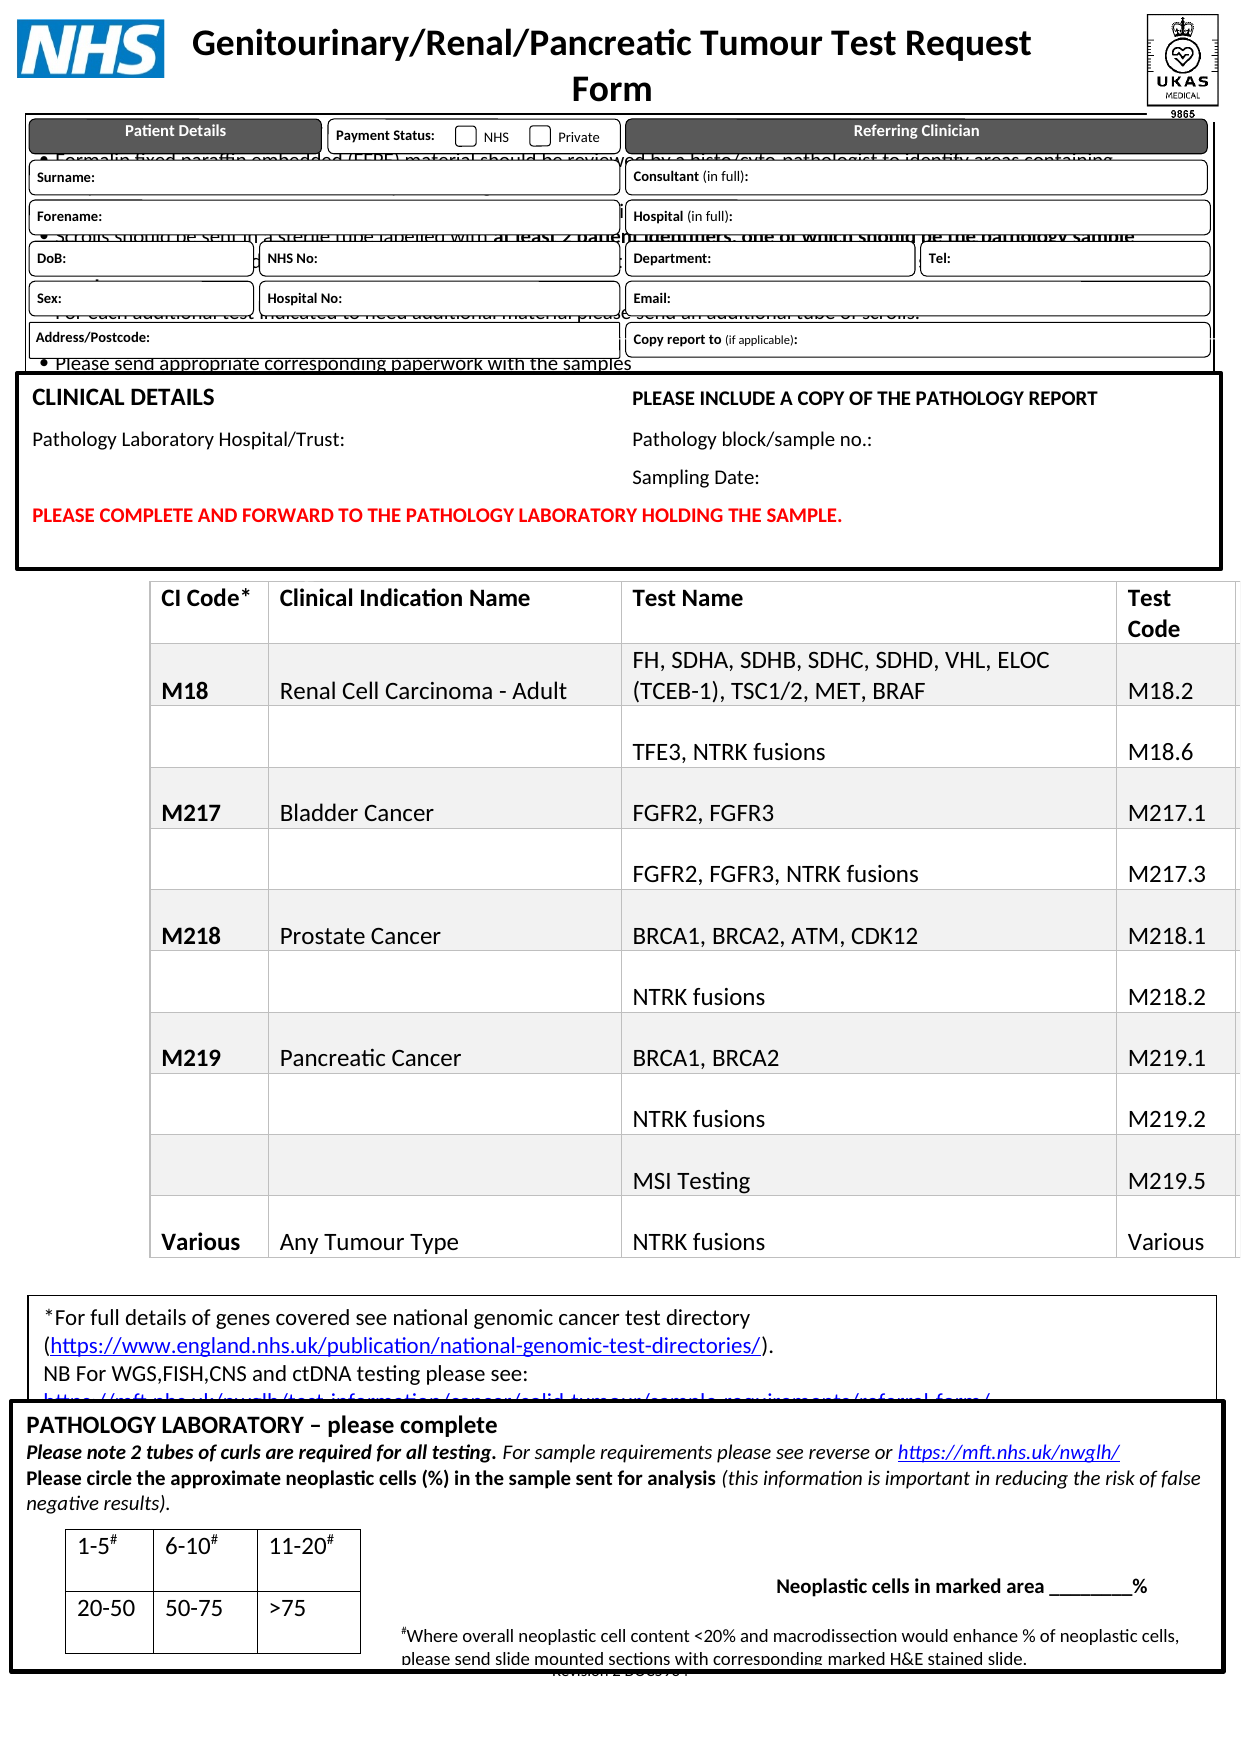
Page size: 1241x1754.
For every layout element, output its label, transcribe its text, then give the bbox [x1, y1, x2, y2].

table_cell NTRK fusions [622, 1196, 1116, 1257]
table_cell M219.5 [1117, 1135, 1235, 1195]
table_cell Prostate Cancer [269, 890, 621, 950]
table_cell FGFR2, FGFR3, NTRK fusions [622, 829, 1116, 889]
table_cell Renal Cell Carcinoma - Adult [269, 644, 621, 705]
picture [16, 19, 165, 78]
table_cell M18.6 [1117, 706, 1235, 767]
table_cell M218 [151, 890, 268, 950]
table_cell Various [1117, 1196, 1235, 1257]
table_cell M219 [151, 1013, 268, 1073]
table_cell NTRK fusions [622, 1074, 1116, 1134]
table_cell MSI Testing [622, 1135, 1116, 1195]
table_cell NTRK fusions [622, 951, 1116, 1012]
picture [1146, 14, 1219, 122]
table_cell [151, 1074, 268, 1134]
table_cell M217.3 [1117, 829, 1235, 889]
table_cell [1236, 951, 1240, 1012]
table_cell M217.1 [1117, 768, 1235, 828]
table_cell [269, 1074, 621, 1134]
table_header Test Name [622, 582, 1116, 643]
table_cell M218.2 [1117, 951, 1235, 1012]
table_cell M217 [151, 768, 268, 828]
table_cell M218.1 [1117, 890, 1235, 950]
table_cell [269, 1135, 621, 1195]
table_cell [151, 706, 268, 767]
table_cell [269, 706, 621, 767]
table_cell BRCA1, BRCA2 [622, 1013, 1116, 1073]
table_cell [1236, 644, 1240, 705]
table_cell [1236, 890, 1240, 950]
table_cell [1236, 1074, 1240, 1134]
table_cell [1236, 829, 1240, 889]
table_cell [1236, 1135, 1240, 1195]
table_header CI Code* [151, 582, 268, 643]
table_cell FH, SDHA, SDHB, SDHC, SDHD, VHL, ELOC (TCEB-1), TSC1/2, MET, BRAF [622, 644, 1116, 705]
table_header Clinical Indication Name [269, 582, 621, 643]
table_cell BRCA1, BRCA2, ATM, CDK12 [622, 890, 1116, 950]
table_cell FGFR2, FGFR3 [622, 768, 1116, 828]
table_cell [1236, 768, 1240, 828]
table_cell [1236, 1196, 1240, 1257]
table_cell [269, 951, 621, 1012]
table_cell [1236, 706, 1240, 767]
table_cell M18 [151, 644, 268, 705]
table_cell Any Tumour Type [269, 1196, 621, 1257]
table_cell TFE3, NTRK fusions [622, 706, 1116, 767]
table_cell Various [151, 1196, 268, 1257]
table_cell [151, 951, 268, 1012]
table_cell Bladder Cancer [269, 768, 621, 828]
table_cell [151, 1135, 268, 1195]
table_cell M18.2 [1117, 644, 1235, 705]
table_cell [1236, 1013, 1240, 1073]
table_cell [269, 829, 621, 889]
table_cell Pancreatic Cancer [269, 1013, 621, 1073]
table_cell M219.2 [1117, 1074, 1235, 1134]
table_cell M219.1 [1117, 1013, 1235, 1073]
table_cell [151, 829, 268, 889]
table_header Test Code [1117, 582, 1235, 643]
